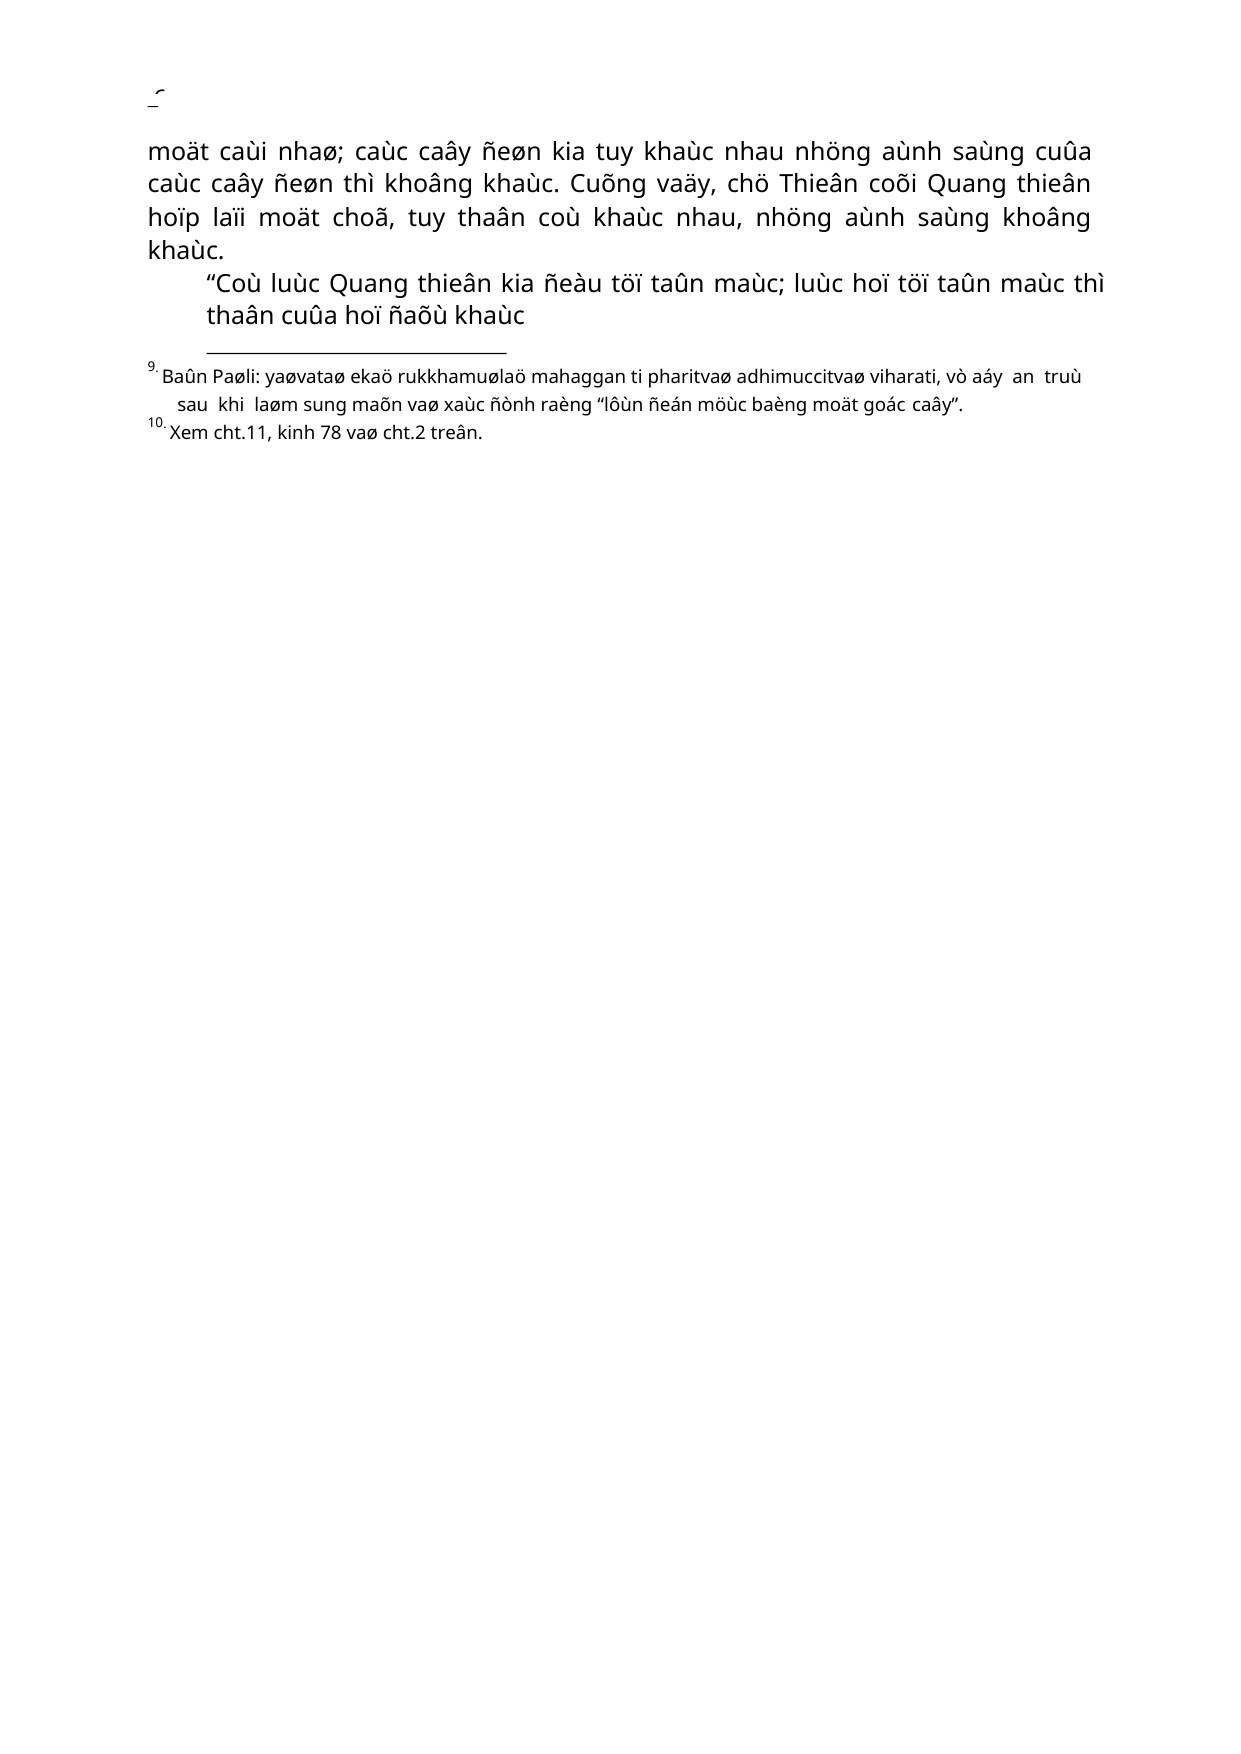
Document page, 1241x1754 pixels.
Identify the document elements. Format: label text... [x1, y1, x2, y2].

text 9. Baûn Paøli: yaøvataø ekaö rukkhamuølaö mahaggan ti pharitvaø adhimuccitvaø viharati, vò aáy an truù sau khi laøm sung maõn vaø xaùc ñònh raèng “lôùn ñeán möùc baèng moät goác caây”. [147, 356, 1087, 417]
text “Coù luùc Quang thieân kia ñeàu töï taûn maùc; luùc hoï töï taûn maùc thì thaân cuûa hoï ñaõù khaùc [206, 267, 1107, 331]
text 10. Xem cht.11, kinh 78 vaø cht.2 treân. [147, 419, 1107, 445]
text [147, 133, 1093, 267]
